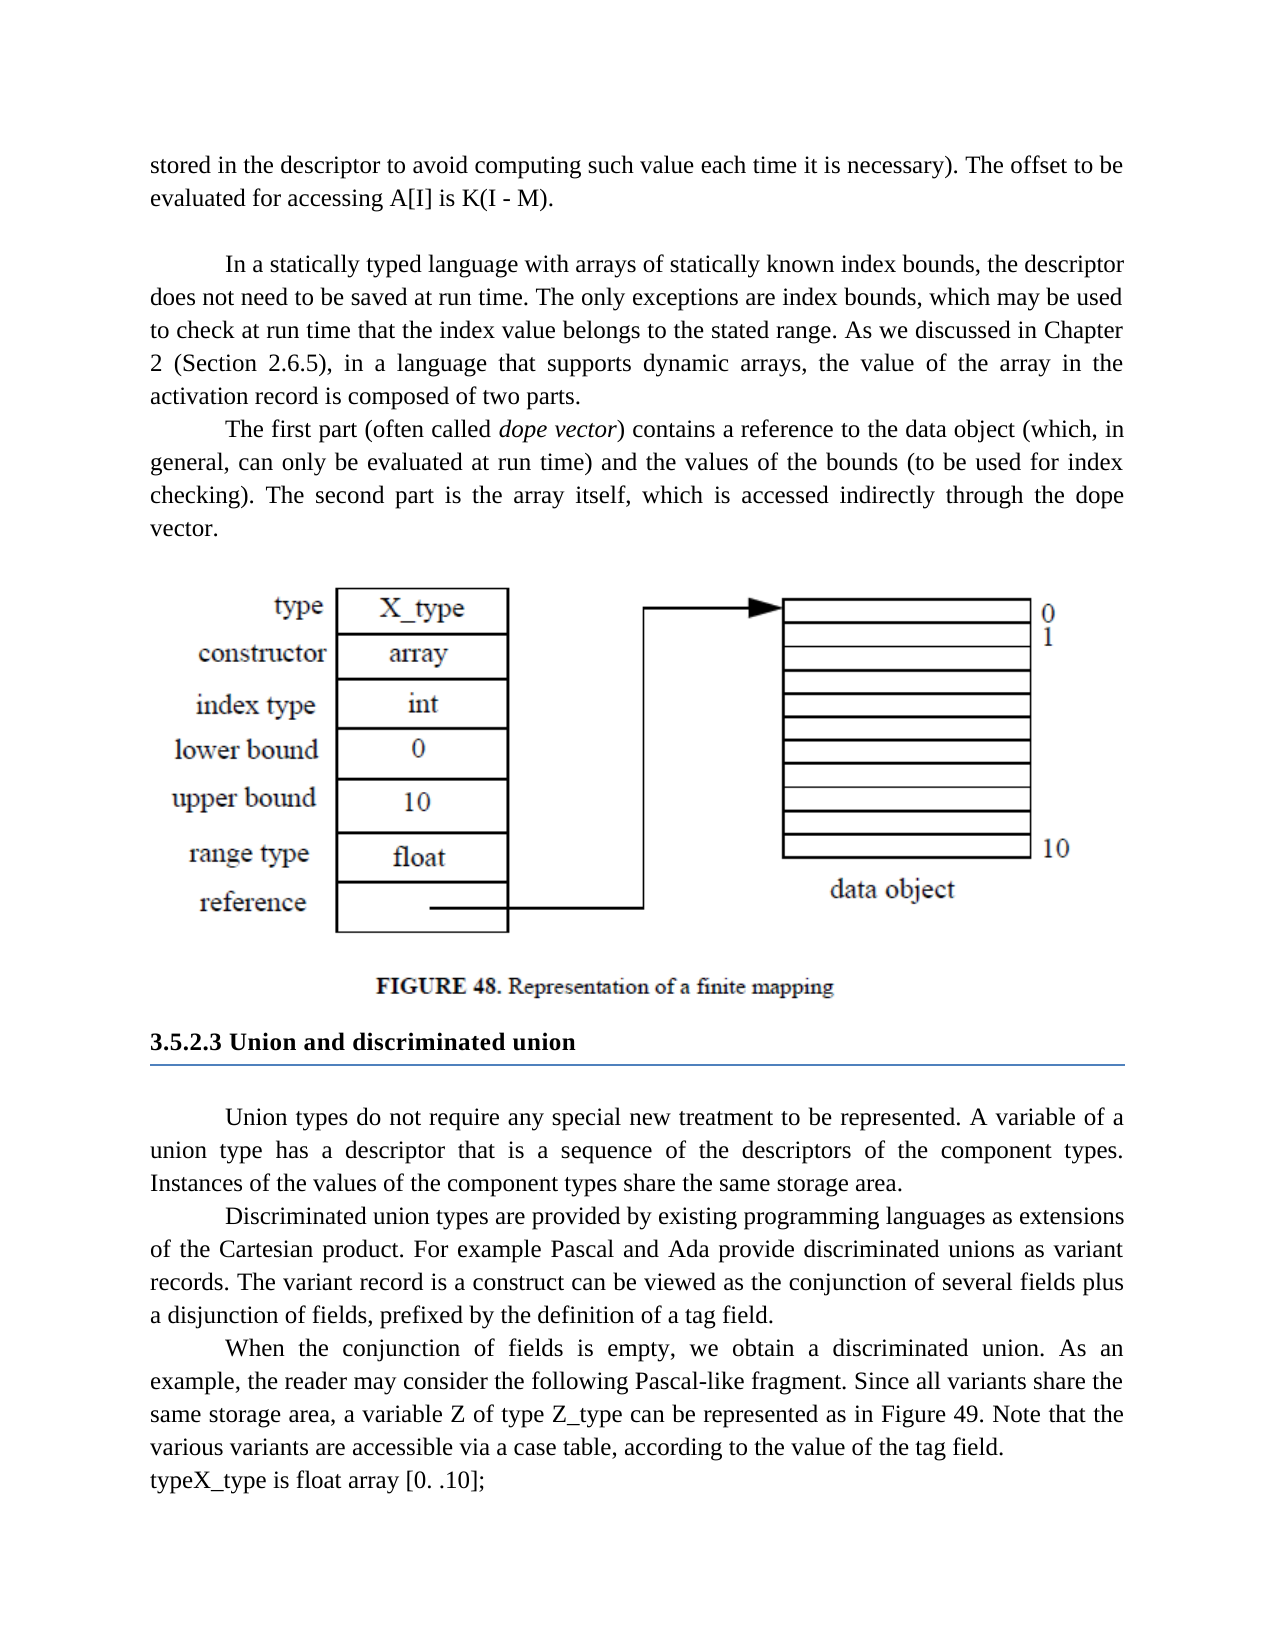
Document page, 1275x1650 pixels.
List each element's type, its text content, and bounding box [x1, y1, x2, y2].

text In a statically typed language with arrays of statically known index bounds, the descriptor does not need to be saved at run time. The only exceptions are index bounds, which may be used to check at run time that the index value belongs to the stated range. As we discussed in Chapter 2 (Section 2.6.5), in a language that supports dynamic arrays, the value of the array in the activation record is composed of two parts. [150, 249, 1125, 410]
text Discriminated union types are provided by existing programming languages as extensions of the Cartesian product. For example Pascal and Ada provide discriminated unions as variant records. The variant record is a construct can be viewed as the conjunction of several fields plus a disjunction of fields, prefixed by the definition of a tag field. [150, 1201, 1125, 1329]
text When the conjunction of fields is empty, we obtain a discriminated union. As an example, the reader may consider the following Pascal-like fragment. Since all variants share the same storage area, a variable Z of type Z_type can be represented as in Figure 49. Note that the various variants are accessible via a case table, according to the value of the tag field. [150, 1333, 1125, 1461]
title 3.5.2.3 Union and discriminated union [150, 1027, 1125, 1064]
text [150, 150, 1125, 212]
text Union types do not require any special new treatment to be represented. A variable of a union type has a descriptor that is a sequence of the descriptors of the component types. Instances of the values of the component types share the same storage area. [150, 1102, 1125, 1197]
text typeX_type is float array [0. .10]; [150, 1465, 1125, 1494]
picture [150, 546, 1091, 1023]
text The first part (often called dope vector) contains a reference to the data object (which, in general, can only be evaluated at run time) and the values of the bounds (to be used for index checking). The second part is the array itself, which is accessed indirectly through the dope vector. [150, 414, 1125, 542]
